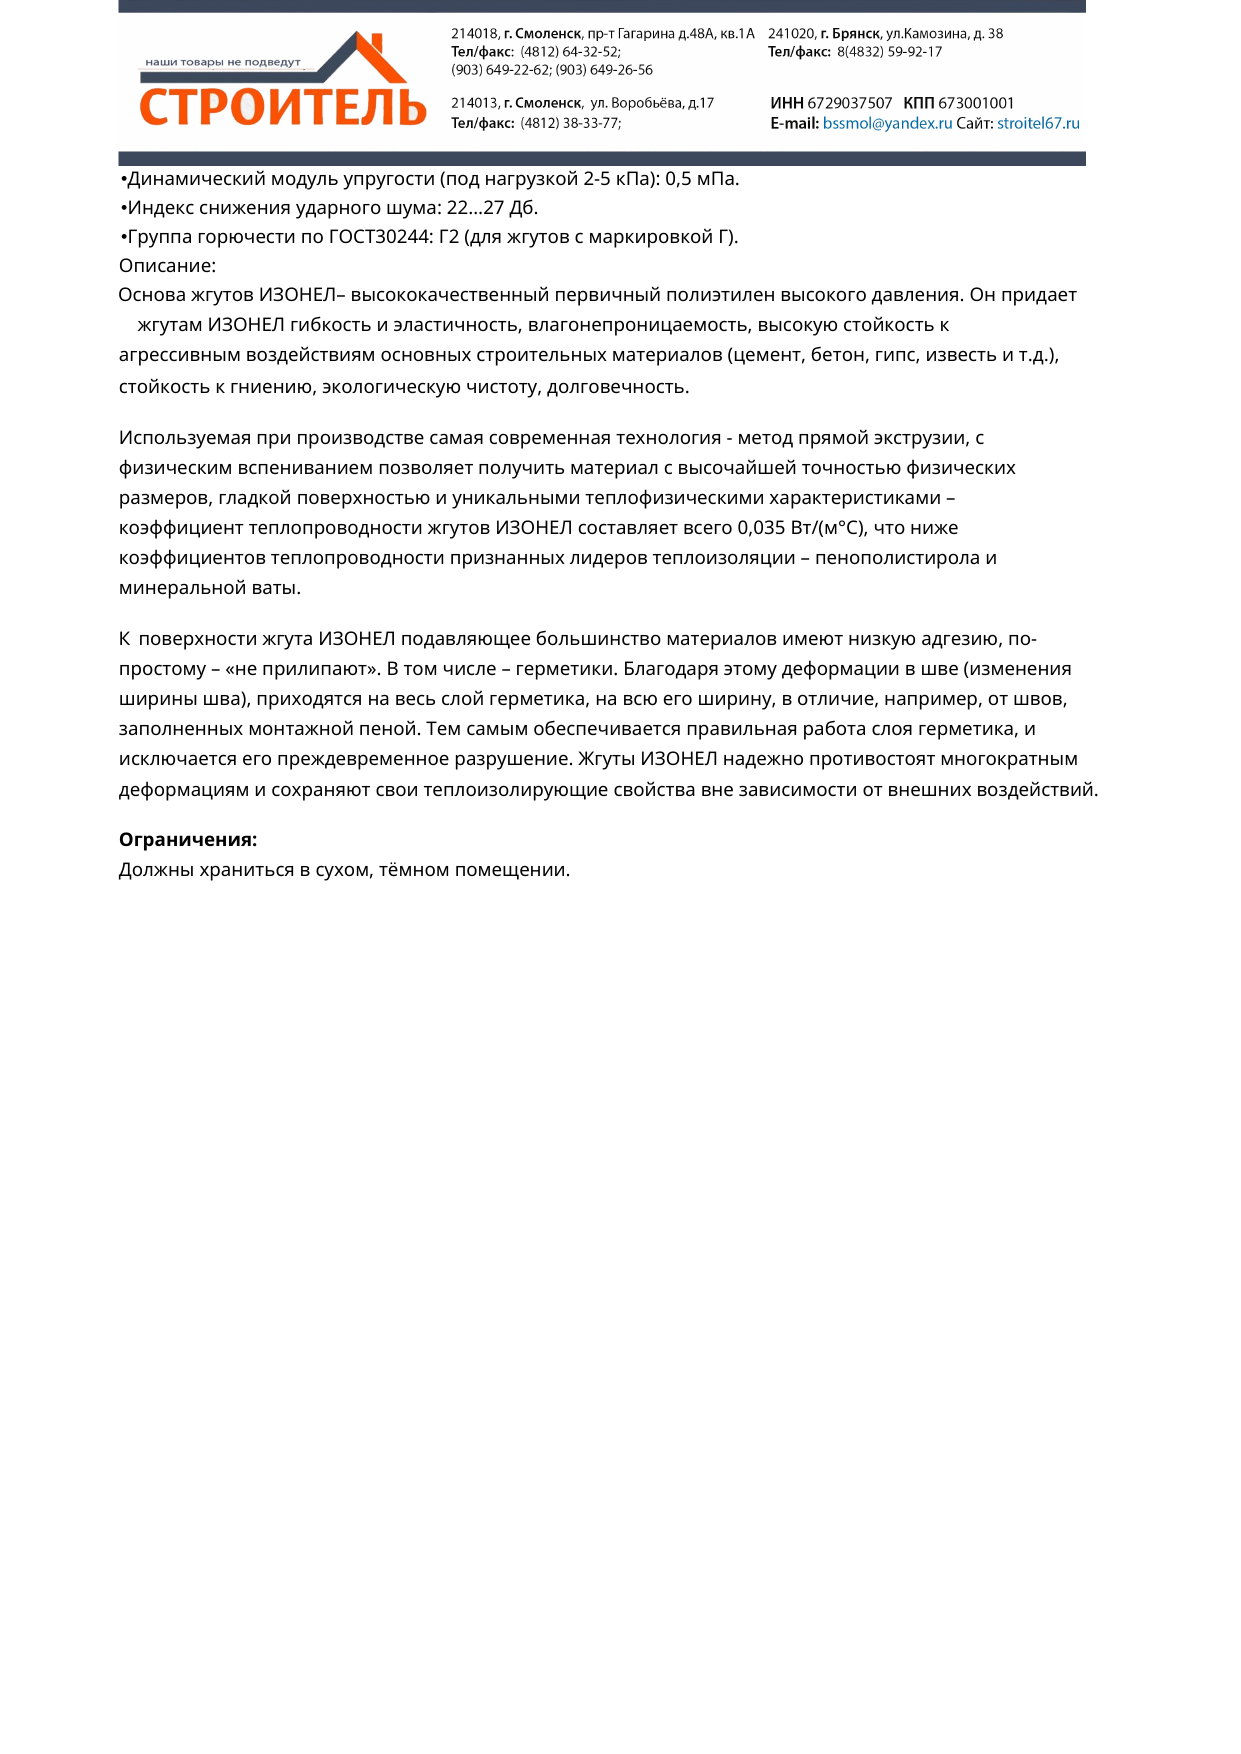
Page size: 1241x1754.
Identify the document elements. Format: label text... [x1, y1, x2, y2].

text агрессивным воздействиям основных строительных материалов (цемент, бетон, гипс, известь и т.д.), стойкость к гниению, экологическую чистоту, долговечность. [119, 341, 1117, 399]
text Используемая при производстве самая современная технология - метод прямой экструзии, с физическим вспениванием позволяет получить материал с высочайшей точностью физических размеров, гладкой поверхностью и уникальными теплофизическими характеристиками – коэффициент теплопроводности жгутов ИЗОНЕЛ составляет всего 0,035 Вт/(м°С), что ниже коэффициентов теплопроводности признанных лидеров теплоизоляции – пенополистирола и минеральной ваты. [119, 424, 1057, 600]
text Описание: [119, 252, 1117, 278]
text •Индекс снижения ударного шума: 22…27 Дб. [121, 194, 1117, 220]
text •Группа горючести по ГОСТ30244: Г2 (для жгутов с маркировкой Г). [121, 223, 1117, 249]
text Должны храниться в сухом, тёмном помещении. [119, 856, 1117, 881]
list поверхности жгута ИЗОНЕЛ подавляющее большинство материалов имеют низкую адгезию, по-простому – «не прилипают». В том числе – герметики. Благодаря этому деформации в шве (изменения ширины шва), приходятся на весь слой герметика, на всю его ширину, в отличие, например, от швов, заполненных монтажной пеной. Тем самым обеспечивается правильная работа слоя герметика, и исключается его преждевременное разрушение. Жгуты ИЗОНЕЛ надежно противостоят многократным деформациям и сохраняют свои теплоизолирующие свойства вне зависимости от внешних воздействий. [118, 625, 1105, 801]
text Ограничения: [119, 826, 1117, 852]
picture [118, 0, 1086, 166]
text •Динамический модуль упругости (под нагрузкой 2-5 кПа): 0,5 мПа. [121, 166, 1117, 191]
text Основа жгутов ИЗОНЕЛ– высококачественный первичный полиэтилен высокого давления. Он придает жгутам ИЗОНЕЛ гибкость и эластичность, влагонепроницаемость, высокую стойкость к [118, 282, 1082, 337]
